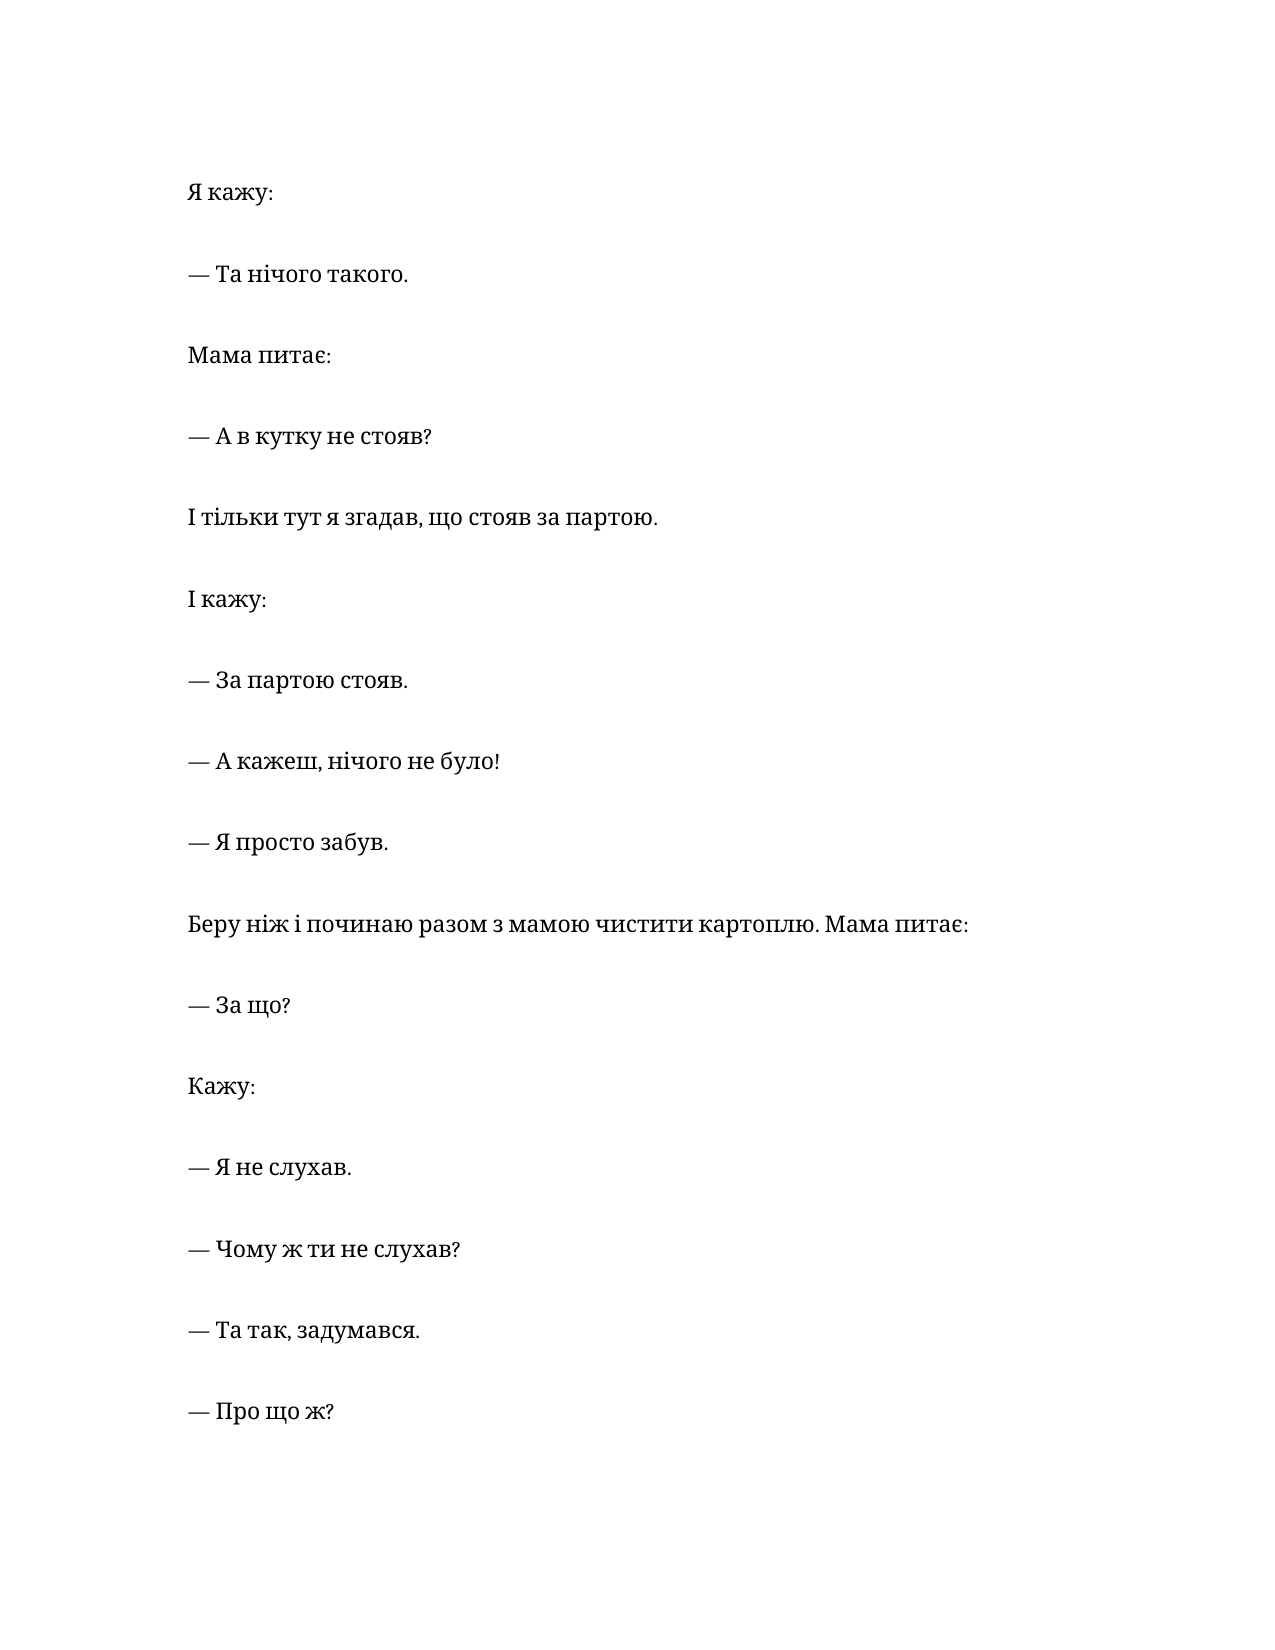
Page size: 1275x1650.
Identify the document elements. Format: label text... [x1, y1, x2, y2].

text — За партою стояв. [187, 637, 1087, 694]
text — Та так, задумався. [187, 1287, 1087, 1344]
text Кажу: [187, 1044, 1087, 1100]
text Мама питає: [187, 312, 1087, 369]
text — Чому ж ти не слухав? [187, 1206, 1087, 1263]
text І тільки тут я згадав, що стояв за партою. [187, 475, 1087, 532]
text Я кажу: [187, 150, 1087, 207]
text — Я просто забув. [187, 800, 1087, 857]
text — А кажеш, нічого не було! [187, 719, 1087, 775]
text — Про що ж? [187, 1369, 1087, 1425]
text — За що? [187, 962, 1087, 1019]
text — Та нічого такого. [187, 231, 1087, 288]
text — Я не слухав. [187, 1125, 1087, 1182]
text Беру ніж і починаю разом з мамою чистити картоплю. Мама питає: [187, 881, 1087, 938]
text І кажу: [187, 556, 1087, 613]
text — А в кутку не стояв? [187, 394, 1087, 450]
